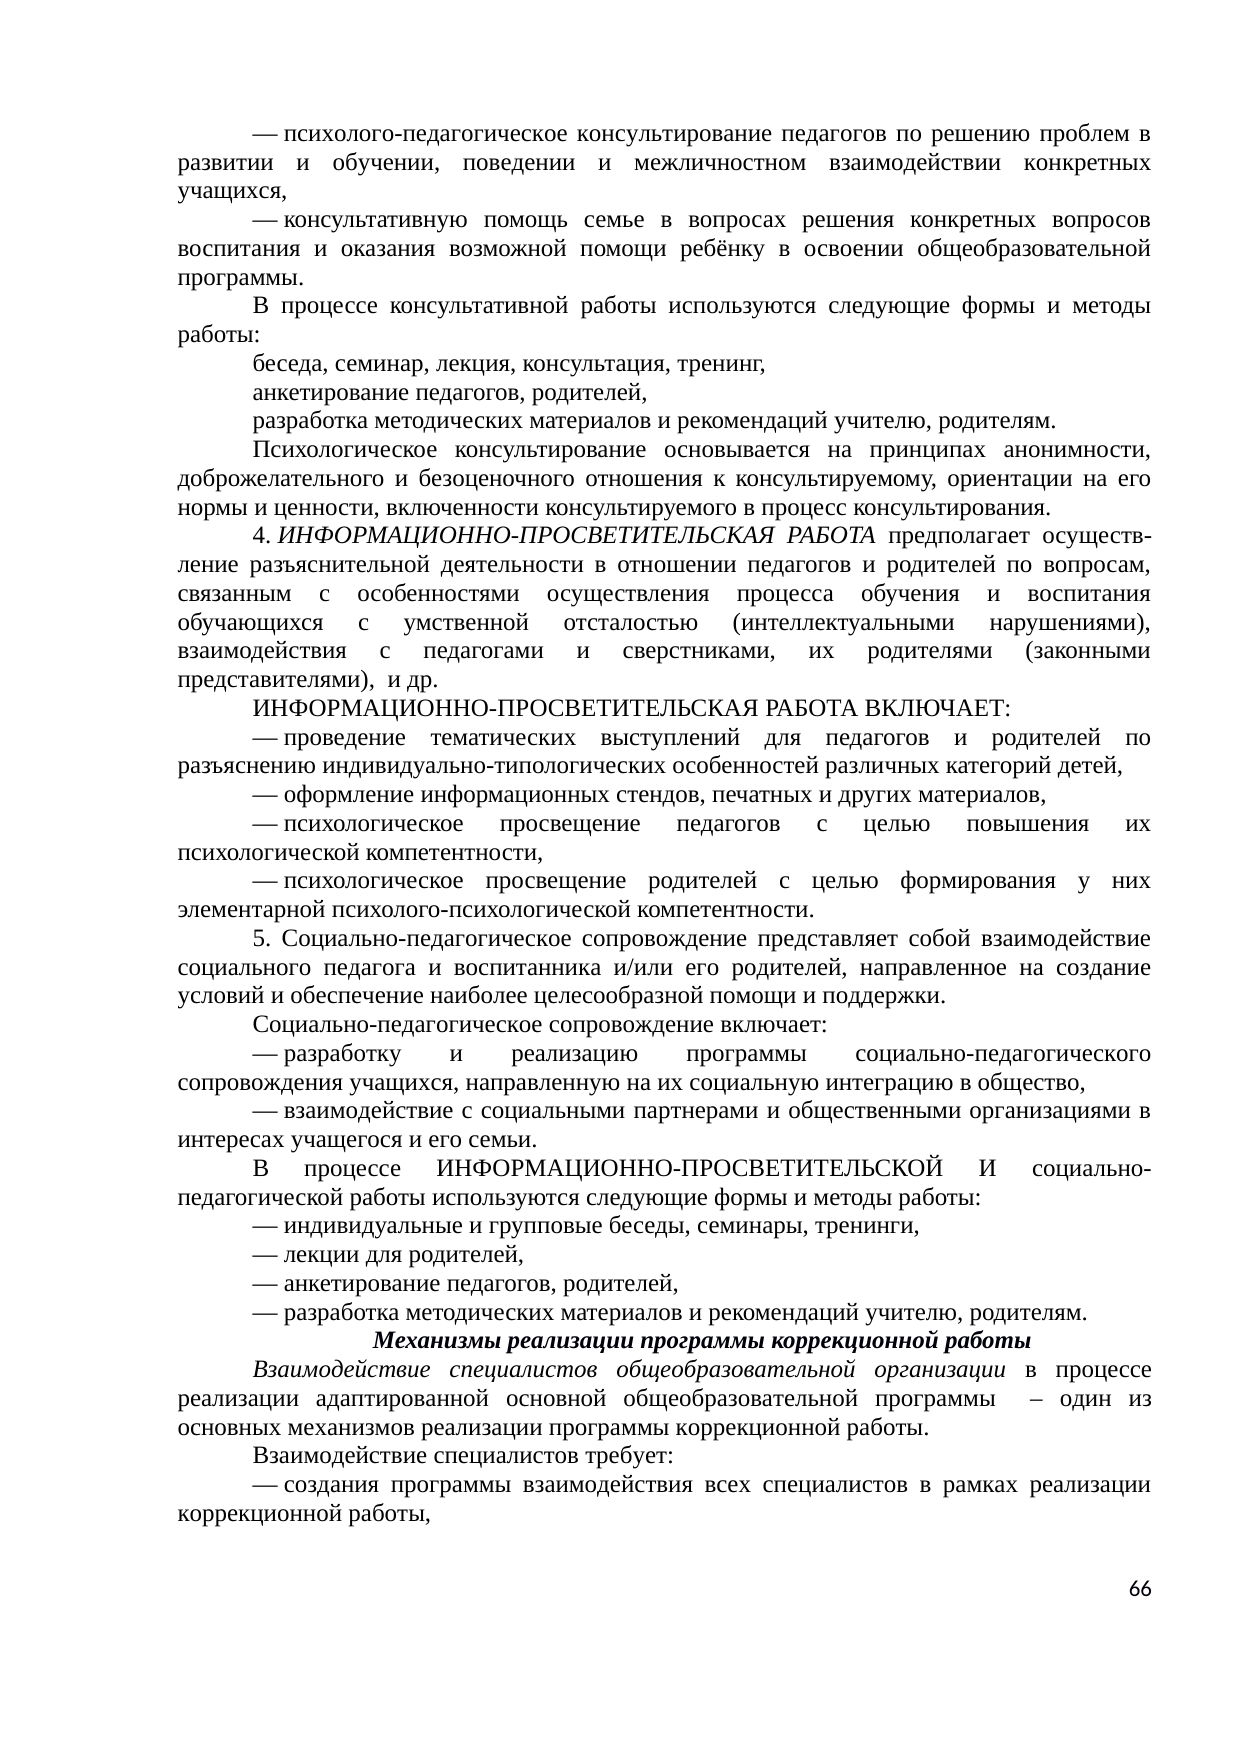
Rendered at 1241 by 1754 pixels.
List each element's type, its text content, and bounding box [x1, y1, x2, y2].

text ― лекции для родителей, [177, 1239, 1152, 1268]
text Взаимодействие специалистов общеобразовательной организации в процессе реализации адаптированной основной общеобразовательной программы – один из основных механизмов реализации программы коррекционной работы. [177, 1354, 1152, 1441]
text ― оформление информационных стендов, печатных и других материалов, [177, 779, 1152, 808]
text ― создания программы взаимодействия всех специалистов в рамках реализации коррекционной работы, [177, 1469, 1152, 1527]
text ― консультативную помощь семье в вопросах решения конкретных вопросов воспитания и оказания возможной помощи ребёнку в освоении общеобразовательной программы. [177, 204, 1152, 291]
text ― психолого-педагогическое консультирование педагогов по решению проблем в развитии и обучении, поведении и межличностном взаимодействии конкретных учащихся, [177, 118, 1152, 204]
text В процессе консультативной работы используются следующие формы и методы работы: [177, 291, 1152, 348]
text беседа, семинар, лекция, консультация, тренинг, [177, 348, 1152, 377]
text 5. Социально-педагогическое сопровождение представляет собой взаимодействие социального педагога и воспитанника и/или его родителей, направленное на создание условий и обеспечение наиболее целесообразной помощи и поддержки. [177, 923, 1152, 1009]
text Информационно-просветительская работа включает: [177, 693, 1152, 722]
text ― разработка методических материалов и рекомендаций учителю, родителям. [177, 1297, 1152, 1326]
text 4. Информационно-просветительская работа предполагает осуществление разъяснительной деятельности в отношении педагогов и родителей по вопросам, связанным с особенностями осуществления процесса обучения и воспитания обучающихся с умственной отсталостью (интеллектуальными нарушениями), взаимодействия с педагогами и сверстниками, их родителями (законными представителями), и др. [177, 521, 1152, 693]
text разработка методических материалов и рекомендаций учителю, родителям. [177, 406, 1152, 434]
text Взаимодействие специалистов требует: [177, 1441, 1152, 1469]
text ― взаимодействие с социальными партнерами и общественными организациями в интересах учащегося и его семьи. [177, 1096, 1152, 1153]
text ― разработку и реализацию программы социально-педагогического сопровождения учащихся, направленную на их социальную интеграцию в общество, [177, 1038, 1152, 1096]
text ― психологическое просвещение родителей с целью формирования у них элементарной психолого-психологической компетентности. [177, 866, 1152, 923]
text ― проведение тематических выступлений для педагогов и родителей по разъяснению индивидуально-типологических особенностей различных категорий детей, [177, 722, 1152, 779]
text В процессе информационно-просветительской и социально-педагогической работы используются следующие формы и методы работы: [177, 1153, 1152, 1211]
text Социально-педагогическое сопровождение включает: [177, 1009, 1152, 1038]
text ― индивидуальные и групповые беседы, семинары, тренинги, [177, 1211, 1152, 1239]
text анкетирование педагогов, родителей, [177, 377, 1152, 406]
text Механизмы реализации программы коррекционной работы [177, 1326, 1152, 1354]
text ― анкетирование педагогов, родителей, [177, 1268, 1152, 1297]
text ― психологическое просвещение педагогов с целью повышения их психологической компетентности, [177, 808, 1152, 866]
text Психологическое консультирование основывается на принципах анонимности, доброжелательного и безоценочного отношения к консультируемому, ориентации на его нормы и ценности, включенности консультируемого в процесс консультирования. [177, 434, 1152, 521]
